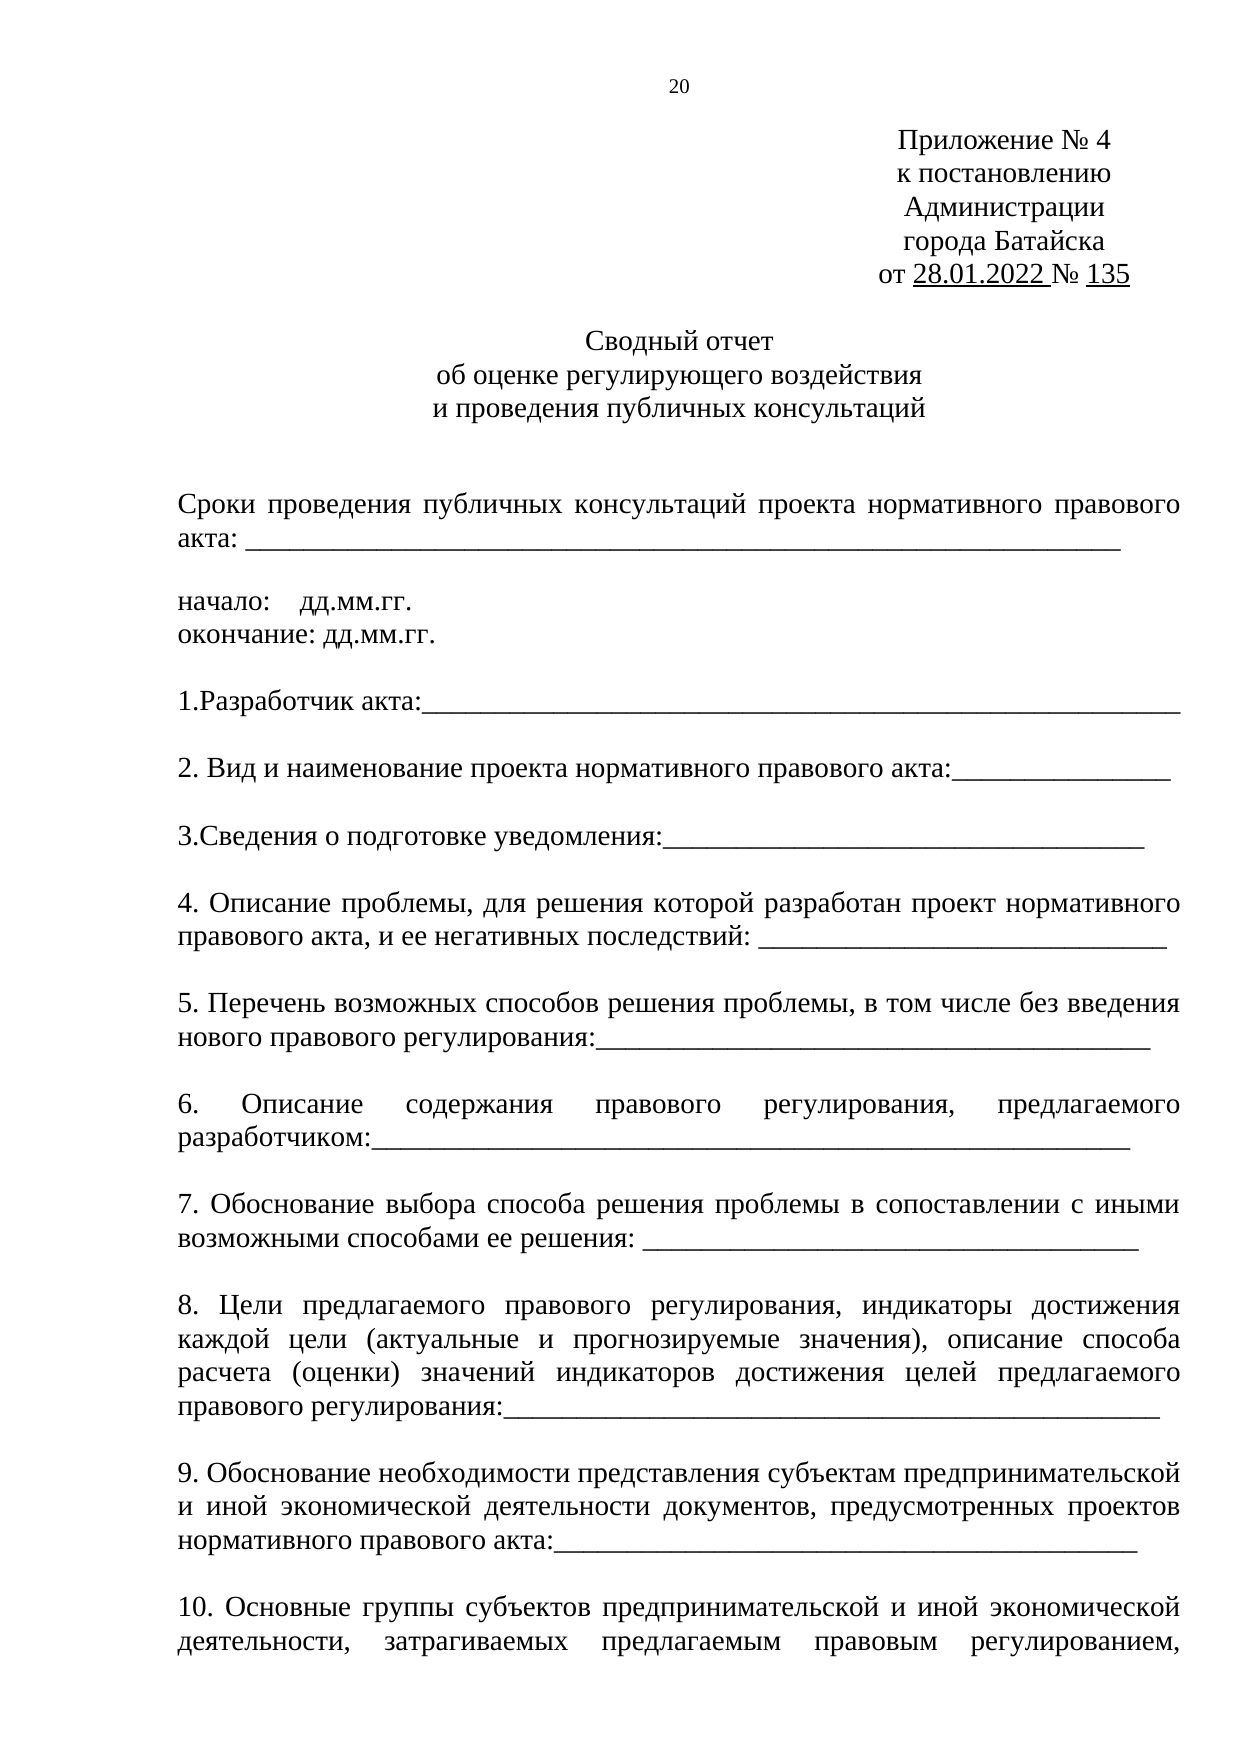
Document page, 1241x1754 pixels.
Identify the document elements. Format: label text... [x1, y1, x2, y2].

text 7. Обоснование выбора способа решения проблемы в сопоставлении с иными возможными способами ее решения: __________________________________ [177, 1187, 1181, 1254]
text Сроки проведения публичных консультаций проекта нормативного правового акта: ____________________________________________________________ [177, 487, 1181, 554]
text города Батайска [827, 223, 1181, 256]
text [177, 1589, 1181, 1656]
text и проведения публичных консультаций [177, 390, 1181, 424]
text Приложение № 4 [827, 122, 1181, 156]
text начало: дд.мм.гг. [177, 583, 1181, 616]
text от 28.01.2022 № 135 [827, 256, 1181, 290]
text Администрации [827, 189, 1181, 223]
text об оценке регулирующего воздействия [177, 357, 1181, 390]
text 8. Цели предлагаемого правового регулирования, индикаторы достижения каждой цели (актуальные и прогнозируемые значения), описание способа расчета (оценки) значений индикаторов достижения целей предлагаемого правового регулирования:_____________________________________________ [177, 1287, 1181, 1421]
text 9. Обоснование необходимости представления субъектам предпринимательской и иной экономической деятельности документов, предусмотренных проектов нормативного правового акта:________________________________________ [177, 1455, 1181, 1556]
text 3.Сведения о подготовке уведомления:_________________________________ [177, 818, 1181, 851]
text 5. Перечень возможных способов решения проблемы, в том числе без введения нового правового регулирования:______________________________________ [177, 985, 1181, 1052]
text Сводный отчет [177, 323, 1181, 357]
text 2. Вид и наименование проекта нормативного правового акта:_______________ [177, 751, 1181, 784]
text 1.Разработчик акта:____________________________________________________ [177, 683, 1181, 717]
text к постановлению [827, 156, 1181, 189]
text 6. Описание содержания правового регулирования, предлагаемого разработчиком:____________________________________________________ [177, 1086, 1181, 1153]
text окончание: дд.мм.гг. [177, 616, 1181, 650]
text 4. Описание проблемы, для решения которой разработан проект нормативного правового акта, и ее негативных последствий: ____________________________ [177, 885, 1181, 952]
